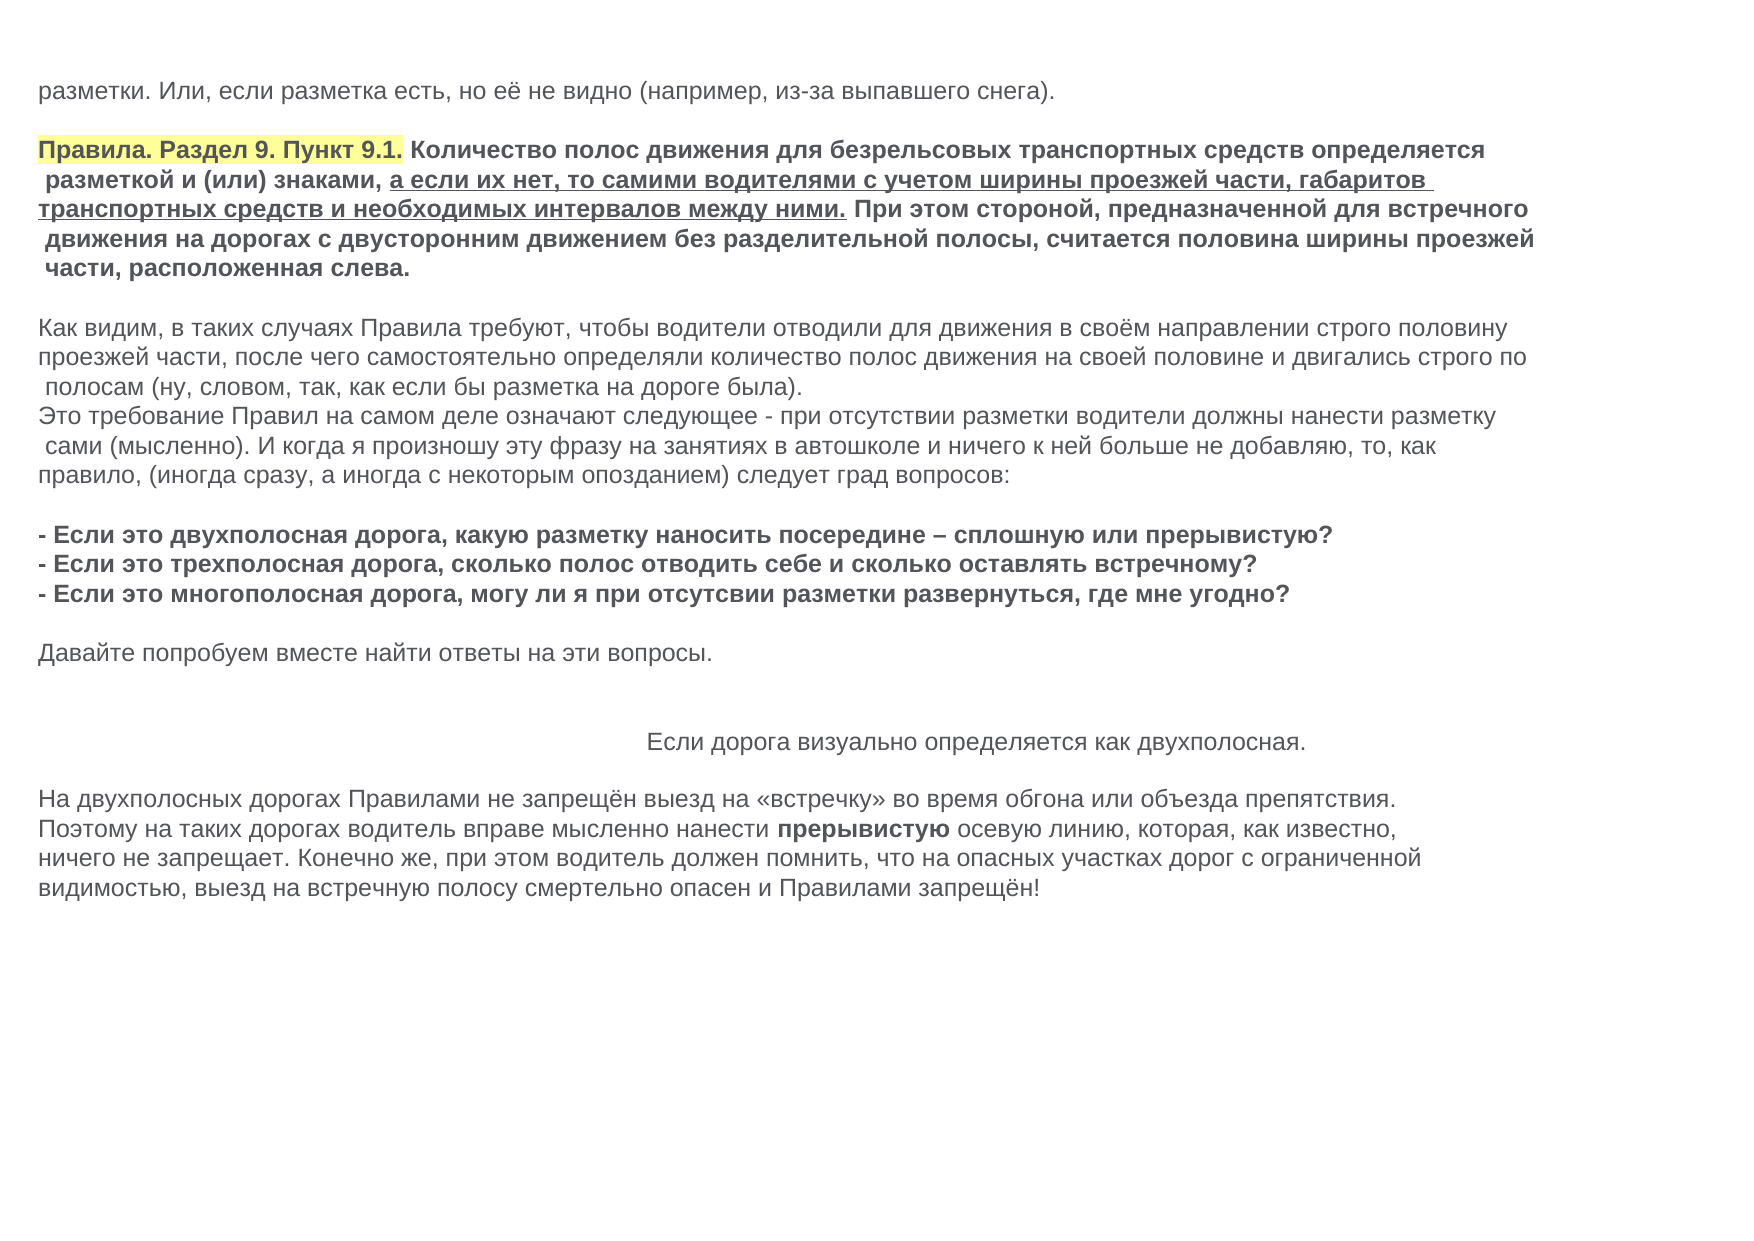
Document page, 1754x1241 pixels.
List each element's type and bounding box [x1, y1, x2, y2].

table_header [38, 75, 1754, 931]
